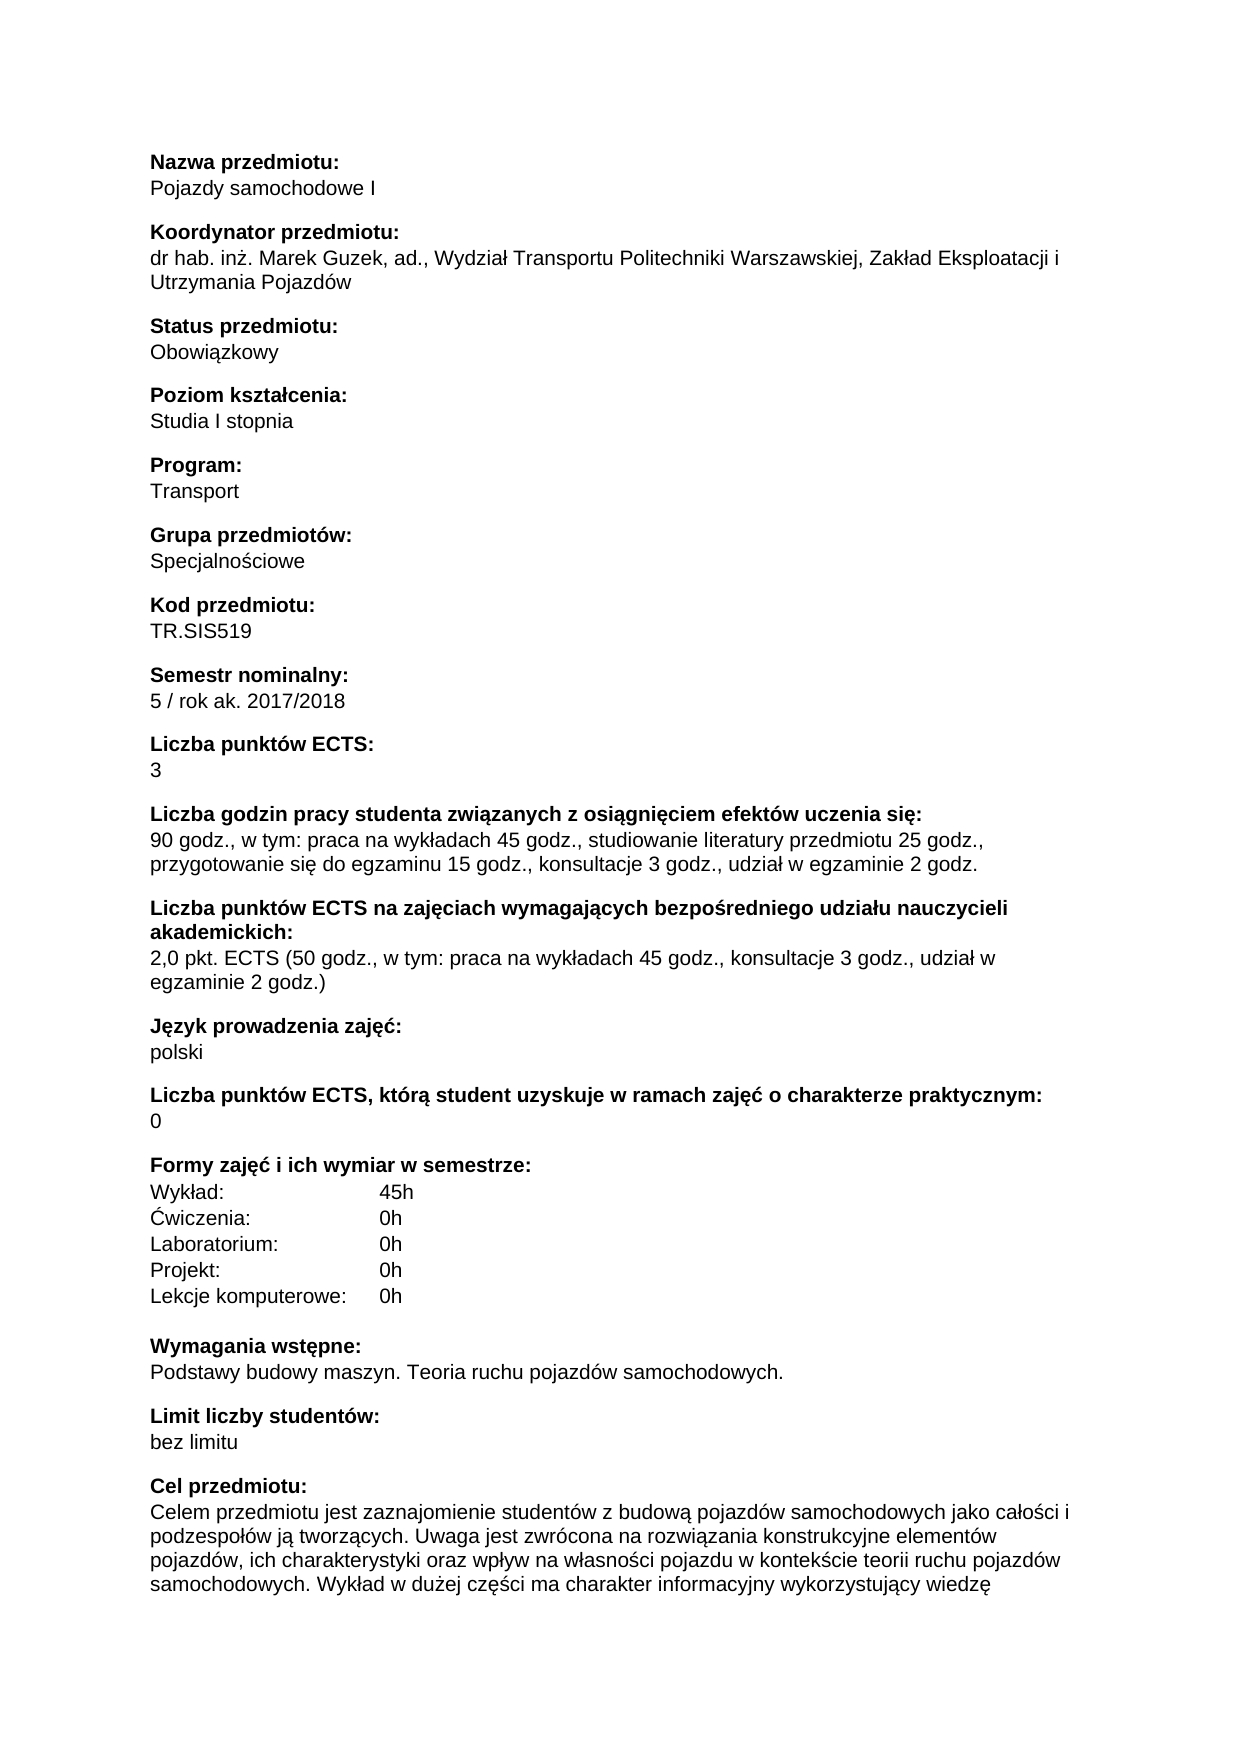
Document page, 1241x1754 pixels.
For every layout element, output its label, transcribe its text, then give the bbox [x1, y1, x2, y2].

table_cell 0h [369, 1256, 597, 1282]
table_header Wykład: [140, 1180, 367, 1204]
text Obowiązkowy [150, 339, 1090, 363]
text Cel przedmiotu: [150, 1473, 1090, 1497]
text Liczba punktów ECTS, którą student uzyskuje w ramach zajęć o charakterze praktycznym: [150, 1083, 1090, 1107]
text Poziom kształcenia: [150, 383, 1090, 407]
table_cell 0h [369, 1230, 597, 1256]
text dr hab. inż. Marek Guzek, ad., Wydział Transportu Politechniki Warszawskiej, Zakład Eksploatacji i Utrzymania Pojazdów [150, 246, 1090, 294]
text Podstawy budowy maszyn. Teoria ruchu pojazdów samochodowych. [150, 1360, 1090, 1384]
text 5 / rok ak. 2017/2018 [150, 688, 1090, 712]
table_cell Laboratorium: [140, 1232, 367, 1256]
text 2,0 pkt. ECTS (50 godz., w tym: praca na wykładach 45 godz., konsultacje 3 godz., udział w egzaminie 2 godz.) [150, 946, 1090, 994]
text Koordynator przedmiotu: [150, 220, 1090, 244]
table_cell Ćwiczenia: [140, 1206, 367, 1230]
text Liczba punktów ECTS na zajęciach wymagających bezpośredniego udziału nauczycieli akademickich: [150, 896, 1090, 944]
text 90 godz., w tym: praca na wykładach 45 godz., studiowanie literatury przedmiotu 25 godz., przygotowanie się do egzaminu 15 godz., konsultacje 3 godz., udział w egzaminie 2 godz. [150, 828, 1090, 876]
text Wymagania wstępne: [150, 1334, 1090, 1358]
text 3 [150, 758, 1090, 782]
text Liczba punktów ECTS: [150, 732, 1090, 756]
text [150, 1499, 1090, 1595]
text Formy zajęć i ich wymiar w semestrze: [150, 1153, 1090, 1177]
text Nazwa przedmiotu: [150, 150, 1090, 174]
table_cell 0h [369, 1204, 597, 1230]
text Limit liczby studentów: [150, 1404, 1090, 1428]
text Kod przedmiotu: [150, 593, 1090, 617]
text 0 [150, 1109, 1090, 1133]
table_cell Lekcje komputerowe: [140, 1284, 367, 1308]
text Grupa przedmiotów: [150, 523, 1090, 547]
text Liczba godzin pracy studenta związanych z osiągnięciem efektów uczenia się: [150, 802, 1090, 826]
text polski [150, 1039, 1090, 1063]
text Pojazdy samochodowe I [150, 176, 1090, 200]
table_cell Projekt: [140, 1258, 367, 1282]
text Studia I stopnia [150, 409, 1090, 433]
text bez limitu [150, 1430, 1090, 1454]
text Specjalnościowe [150, 549, 1090, 573]
text Transport [150, 479, 1090, 503]
text Status przedmiotu: [150, 313, 1090, 337]
text Semestr nominalny: [150, 662, 1090, 686]
text Program: [150, 453, 1090, 477]
table_header 45h [369, 1180, 597, 1204]
text TR.SIS519 [150, 619, 1090, 643]
text Język prowadzenia zajęć: [150, 1013, 1090, 1037]
table_cell 0h [369, 1282, 597, 1308]
